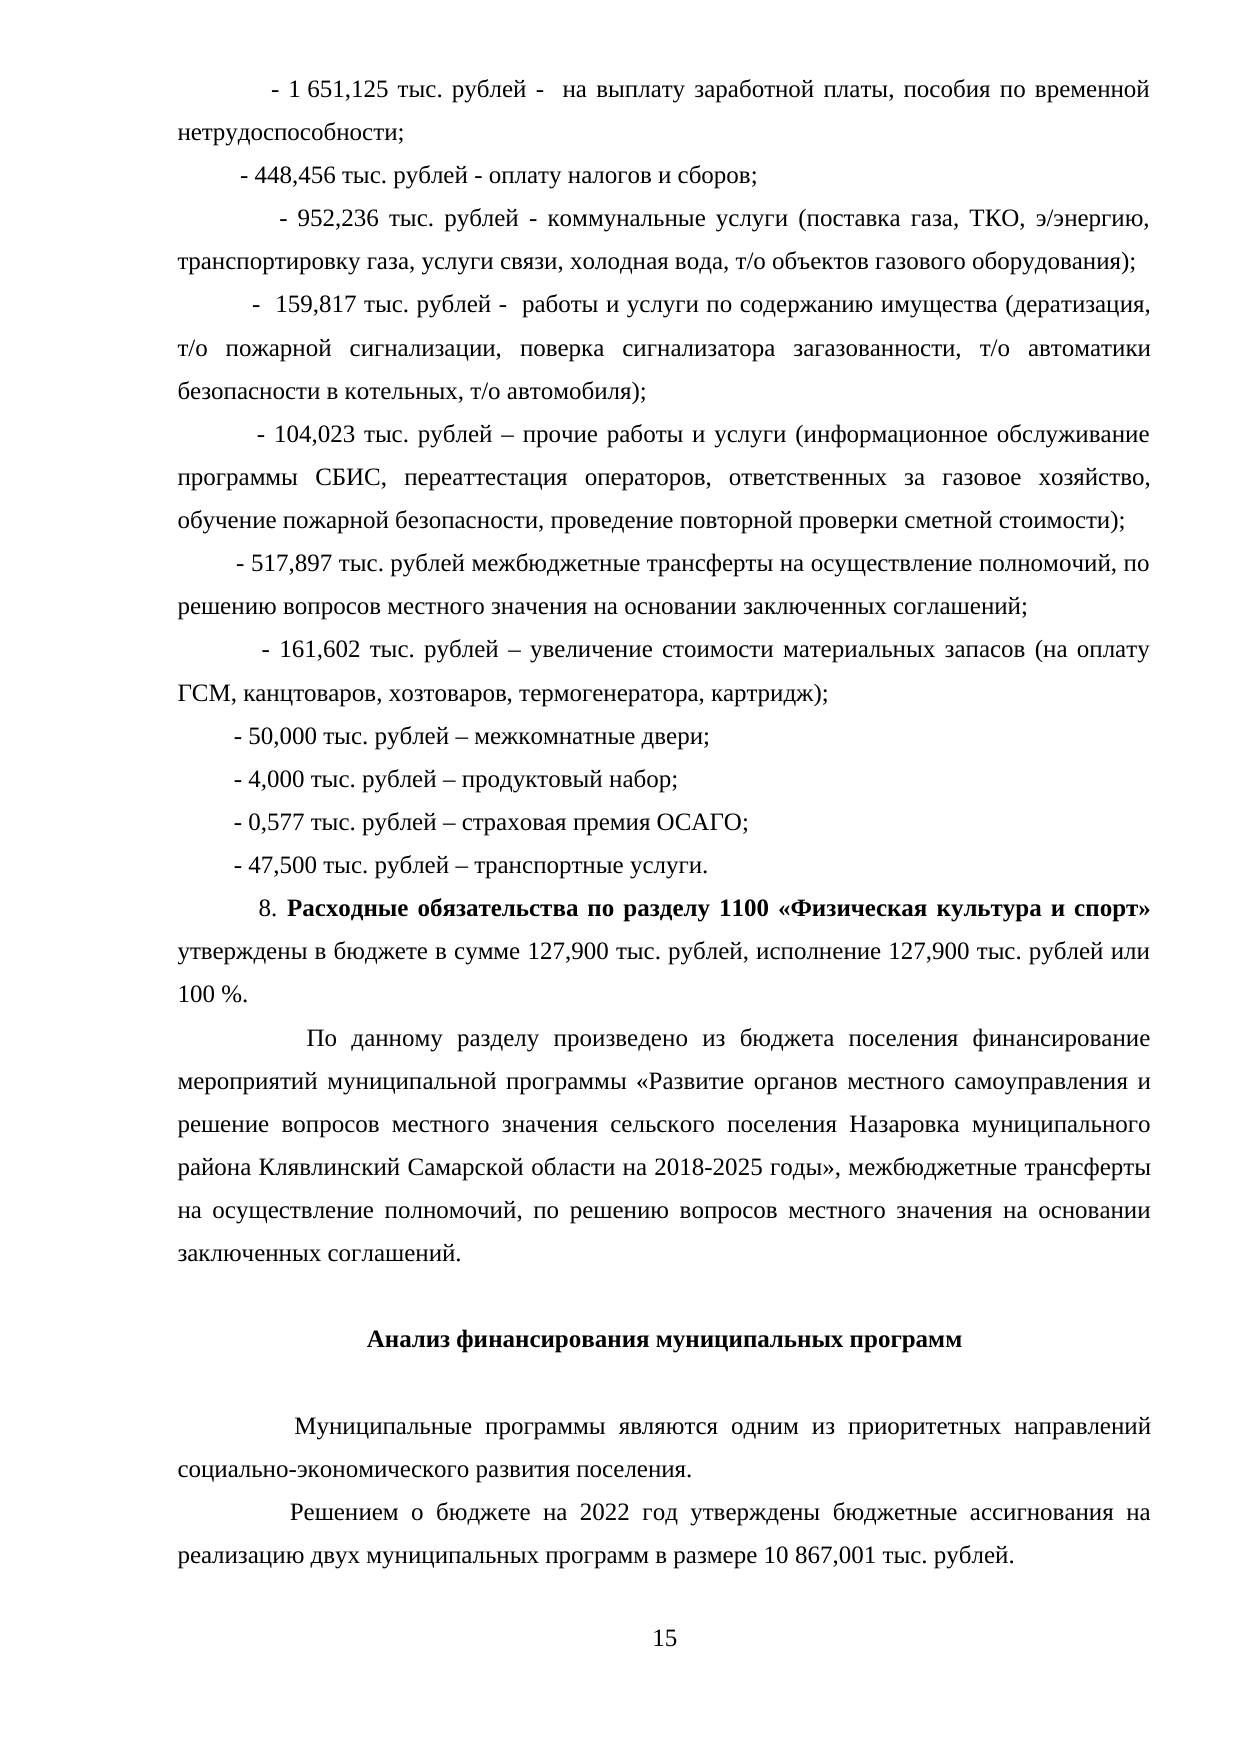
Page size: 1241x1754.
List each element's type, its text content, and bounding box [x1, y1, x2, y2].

text Анализ финансирования муниципальных программ [177, 1324, 1152, 1353]
text - 0,577 тыс. рублей – страховая премия ОСАГО; [177, 807, 1152, 836]
text - 517,897 тыс. рублей межбюджетные трансферты на осуществление полномочий, по решению вопросов местного значения на основании заключенных соглашений; [177, 548, 1152, 620]
text - 161,602 тыс. рублей – увеличение стоимости материальных запасов (на оплату ГСМ, канцтоваров, хозтоваров, термогенератора, картридж); [177, 634, 1152, 706]
text - 448,456 тыс. рублей - оплату налогов и сборов; [177, 160, 1152, 189]
text - 50,000 тыс. рублей – межкомнатные двери; [177, 721, 1152, 749]
text - 159,817 тыс. рублей - работы и услуги по содержанию имущества (дератизация, т/о пожарной сигнализации, поверка сигнализатора загазованности, т/о автоматики безопасности в котельных, т/о автомобиля); [177, 289, 1152, 404]
text Муниципальные программы являются одним из приоритетных направлений социально-экономического развития поселения. [177, 1411, 1152, 1483]
text - 952,236 тыс. рублей - коммунальные услуги (поставка газа, ТКО, э/энергию, транспортировку газа, услуги связи, холодная вода, т/о объектов газового оборудования); [177, 203, 1152, 275]
text - 104,023 тыс. рублей – прочие работы и услуги (информационное обслуживание программы СБИС, переаттестация операторов, ответственных за газовое хозяйство, обучение пожарной безопасности, проведение повторной проверки сметной стоимости); [177, 419, 1152, 534]
text - 47,500 тыс. рублей – транспортные услуги. [177, 850, 1152, 879]
text Решением о бюджете на 2022 год утверждены бюджетные ассигнования на реализацию двух муниципальных программ в размере 10 867,001 тыс. рублей. [177, 1497, 1152, 1569]
text - 4,000 тыс. рублей – продуктовый набор; [177, 764, 1152, 793]
text - 1 651,125 тыс. рублей - на выплату заработной платы, пособия по временной нетрудоспособности; [177, 74, 1152, 146]
text По данному разделу произведено из бюджета поселения финансирование мероприятий муниципальной программы «Развитие органов местного самоуправления и решение вопросов местного значения сельского поселения Назаровка муниципального района Клявлинский Самарской области на 2018-2025 годы», межбюджетные трансферты на осуществление полномочий, по решению вопросов местного значения на основании заключенных соглашений. [177, 1023, 1152, 1267]
text 8. Расходные обязательства по разделу 1100 «Физическая культура и спорт» утверждены в бюджете в сумме 127,900 тыс. рублей, исполнение 127,900 тыс. рублей или 100 %. [177, 893, 1152, 1008]
